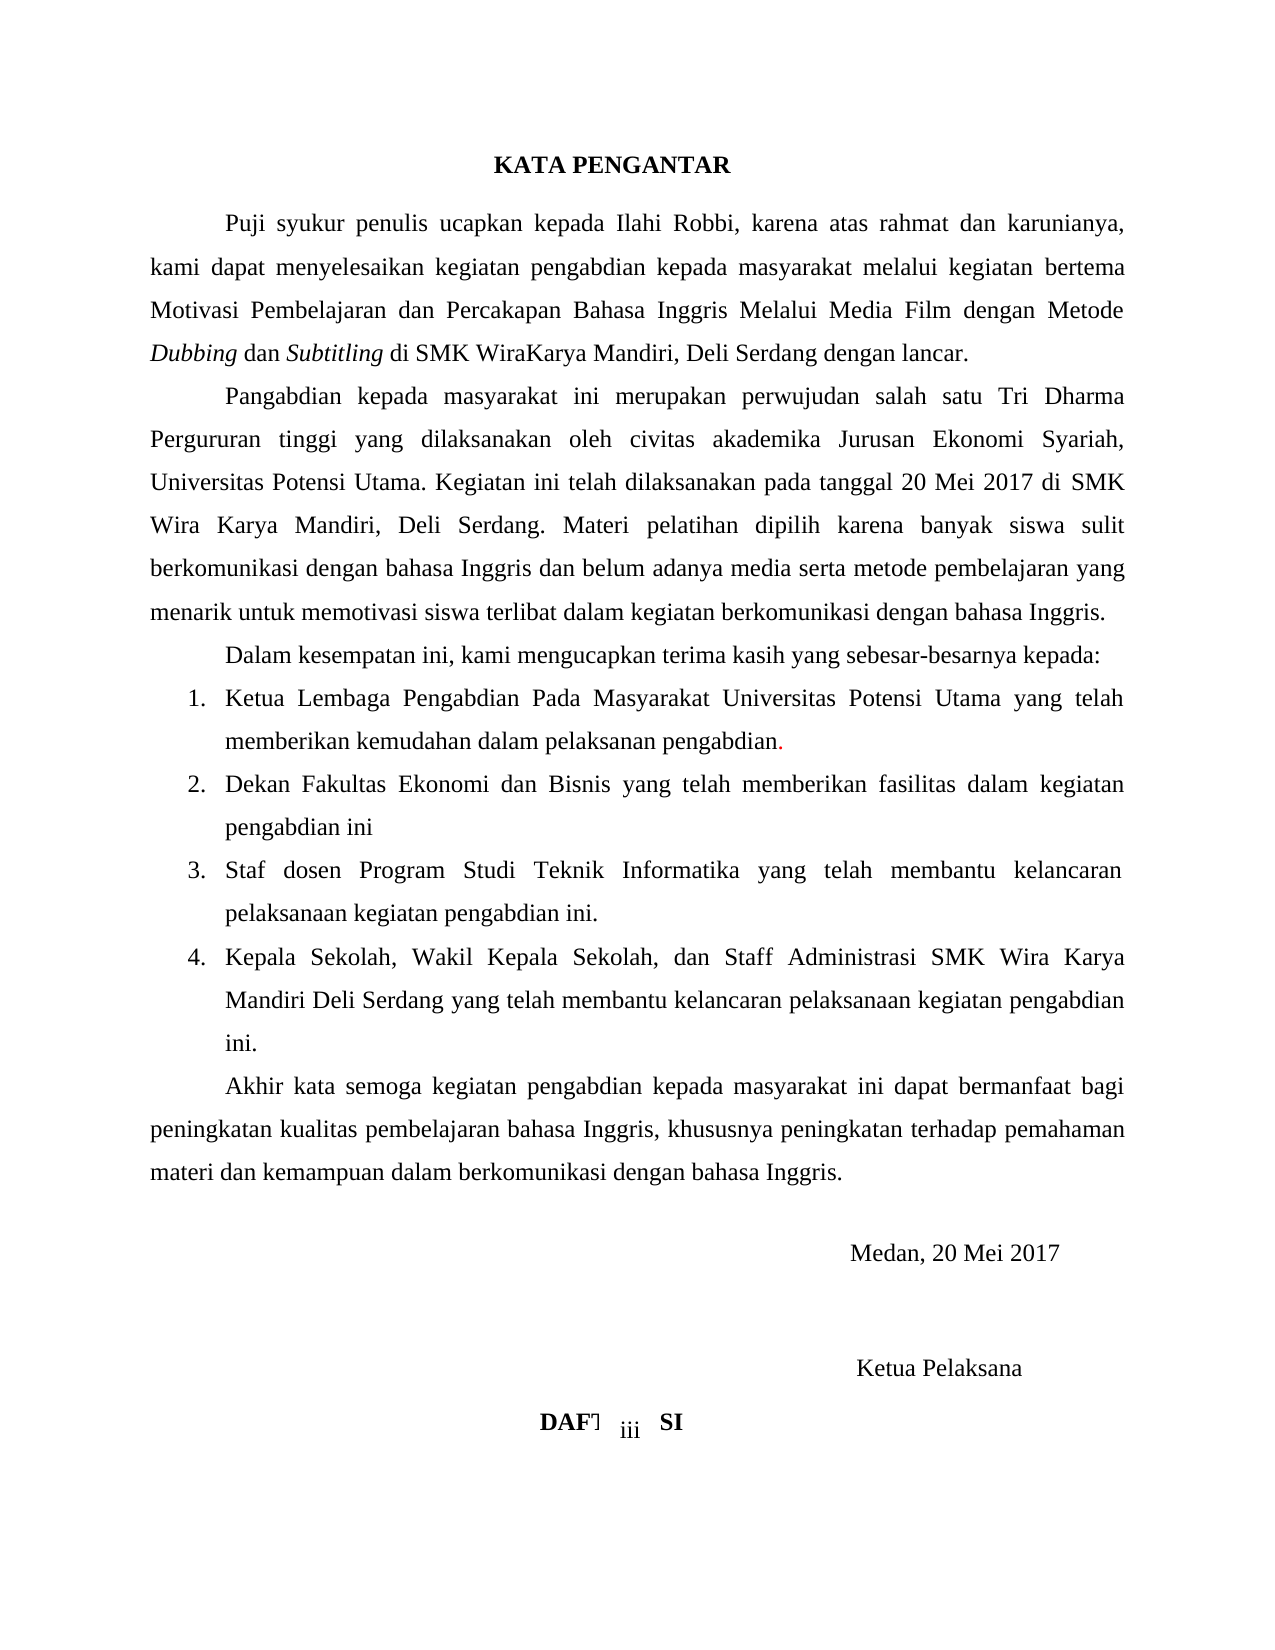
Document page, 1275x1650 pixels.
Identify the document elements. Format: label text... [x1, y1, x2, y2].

text Dalam kesempatan ini, kami mengucapkan terima kasih yang sebesar-besarnya kepada: [150, 640, 1125, 668]
list Staf dosen Program Studi Teknik Informatika yang telah membantu kelancaran pelaksanaan kegiatan pengabdian ini. [187, 855, 1123, 927]
text DAFTAR ISI [661, 1411, 1125, 1436]
text Puji syukur penulis ucapkan kepada Ilahi Robbi, karena atas rahmat dan karunianya, kami dapat menyelesaikan kegiatan pengabdian kepada masyarakat melalui kegiatan bertema Motivasi Pembelajaran dan Percakapan Bahasa Inggris Melalui Media Film dengan Metode Dubbing dan Subtitling di SMK WiraKarya Mandiri, Deli Serdang dengan lancar. [150, 208, 1125, 367]
text KATA PENGANTAR [494, 150, 1125, 179]
list Kepala Sekolah, Wakil Kepala Sekolah, dan Staff Administrasi SMK Wira Karya Mandiri Deli Serdang yang telah membantu kelancaran pelaksanaan kegiatan pengabdian ini. [187, 942, 1125, 1057]
list Ketua Lembaga Pengabdian Pada Masyarakat Universitas Potensi Utama yang telah memberikan kemudahan dalam pelaksanan pengabdian. [187, 683, 1125, 755]
list Dekan Fakultas Ekonomi dan Bisnis yang telah memberikan fasilitas dalam kegiatan pengabdian ini [187, 769, 1125, 841]
text Ketua Pelaksana [825, 1353, 1125, 1382]
text Medan, 20 Mei 2017 [825, 1238, 1125, 1267]
text Pangabdian kepada masyarakat ini merupakan perwujudan salah satu Tri Dharma Pergururan tinggi yang dilaksanakan oleh civitas akademika Jurusan Ekonomi Syariah, Universitas Potensi Utama. Kegiatan ini telah dilaksanakan pada tanggal 20 Mei 2017 di SMK Wira Karya Mandiri, Deli Serdang. Materi pelatihan dipilih karena banyak siswa sulit berkomunikasi dengan bahasa Inggris dan belum adanya media serta metode pembelajaran yang menarik untuk memotivasi siswa terlibat dalam kegiatan berkomunikasi dengan bahasa Inggris. [150, 381, 1125, 625]
text DAFTAR ISI [539, 1411, 599, 1436]
text Akhir kata semoga kegiatan pengabdian kepada masyarakat ini dapat bermanfaat bagi peningkatan kualitas pembelajaran bahasa Inggris, khususnya peningkatan terhadap pemahaman materi dan kemampuan dalam berkomunikasi dengan bahasa Inggris. [150, 1071, 1125, 1186]
